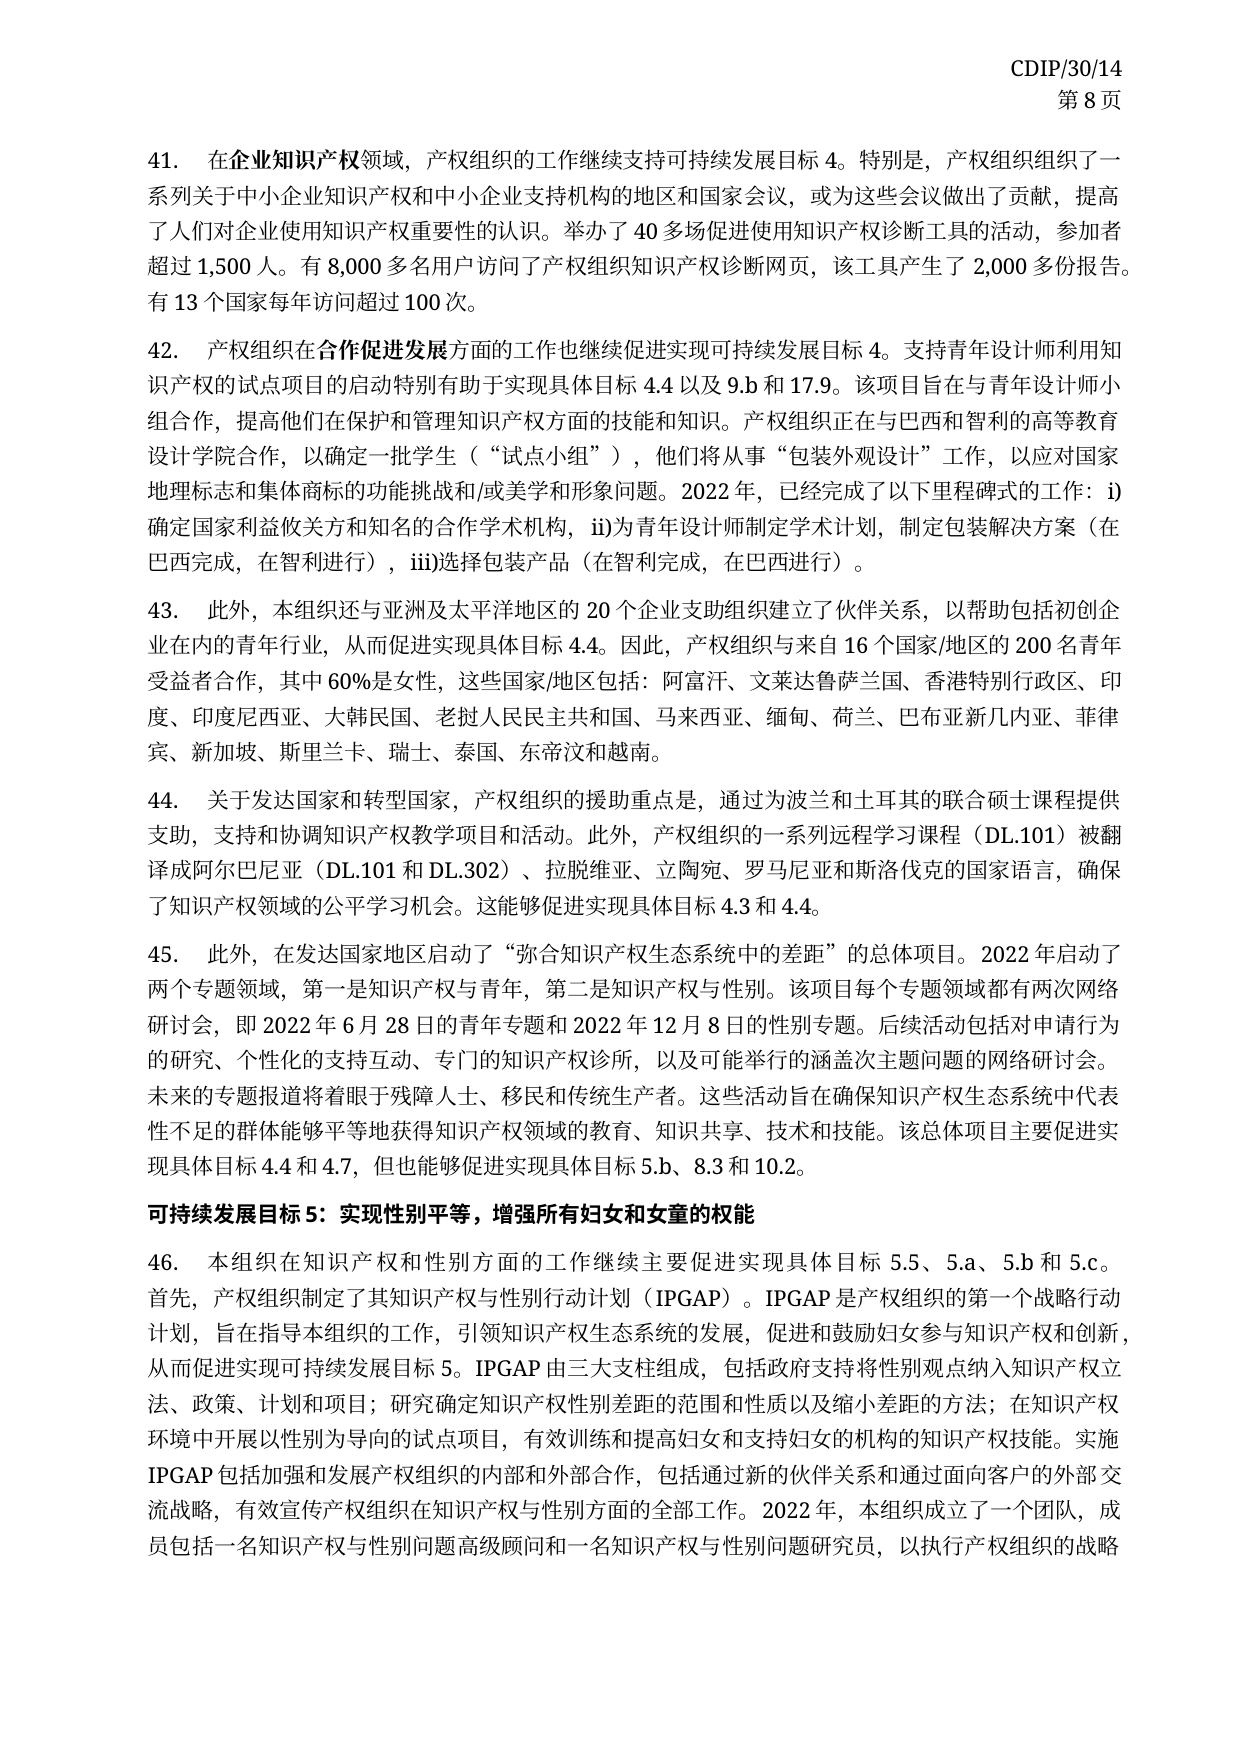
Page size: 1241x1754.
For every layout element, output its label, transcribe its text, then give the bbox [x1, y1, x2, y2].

list 可持续发展目标5：实现性别平等，增强所有妇女和女童的权能 [148, 1194, 1122, 1229]
list 此外，本组织还与亚洲及太平洋地区的20个企业支助组织建立了伙伴关系，以帮助包括初创企业在内的青年行业，从而促进实现具体目标4.4。因此，产权组织与来自16个国家/地区的200名青年受益者合作，其中60%是女性，这些国家/地区包括：阿富汗、文莱达鲁萨兰国、香港特别行政区、印度、印度尼西亚、大韩民国、老挝人民民主共和国、马来西亚、缅甸、荷兰、巴布亚新几内亚、菲律宾、新加坡、斯里兰卡、瑞士、泰国、东帝汶和越南。 [148, 589, 1122, 767]
list 在企业知识产权领域，产权组织的工作继续支持可持续发展目标4。特别是，产权组织组织了一系列关于中小企业知识产权和中小企业支持机构的地区和国家会议，或为这些会议做出了贡献，提高了人们对企业使用知识产权重要性的认识。举办了40多场促进使用知识产权诊断工具的活动，参加者超过1,500人。有8,000多名用户访问了产权组织知识产权诊断网页，该工具产生了2,000多份报告。有13个国家每年访问超过100次。 [148, 139, 1122, 317]
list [148, 1242, 1122, 1560]
list 此外，在发达国家地区启动了“弥合知识产权生态系统中的差距”的总体项目。2022年启动了两个专题领域，第一是知识产权与青年，第二是知识产权与性别。该项目每个专题领域都有两次网络研讨会，即2022年6月28日的青年专题和2022年12月8日的性别专题。后续活动包括对申请行为的研究、个性化的支持互动、专门的知识产权诊所，以及可能举行的涵盖次主题问题的网络研讨会。未来的专题报道将着眼于残障人士、移民和传统生产者。这些活动旨在确保知识产权生态系统中代表性不足的群体能够平等地获得知识产权领域的教育、知识共享、技术和技能。该总体项目主要促进实现具体目标4.4和4.7，但也能够促进实现具体目标5.b、8.3和10.2。 [148, 933, 1122, 1181]
list 关于发达国家和转型国家，产权组织的援助重点是，通过为波兰和土耳其的联合硕士课程提供支助，支持和协调知识产权教学项目和活动。此外，产权组织的一系列远程学习课程（DL.101）被翻译成阿尔巴尼亚（DL.101和DL.302）、拉脱维亚、立陶宛、罗马尼亚和斯洛伐克的国家语言，确保了知识产权领域的公平学习机会。这能够促进实现具体目标4.3和4.4。 [148, 779, 1122, 921]
list 产权组织在合作促进发展方面的工作也继续促进实现可持续发展目标4。支持青年设计师利用知识产权的试点项目的启动特别有助于实现具体目标4.4以及9.b和17.9。该项目旨在与青年设计师小组合作，提高他们在保护和管理知识产权方面的技能和知识。产权组织正在与巴西和智利的高等教育设计学院合作，以确定一批学生（“试点小组”），他们将从事“包装外观设计”工作，以应对国家地理标志和集体商标的功能挑战和/或美学和形象问题。2022年，已经完成了以下里程碑式的工作：i)确定国家利益攸关方和知名的合作学术机构，ii)为青年设计师制定学术计划，制定包装解决方案（在巴西完成，在智利进行），iii)选择包装产品（在智利完成，在巴西进行）。 [148, 329, 1122, 577]
